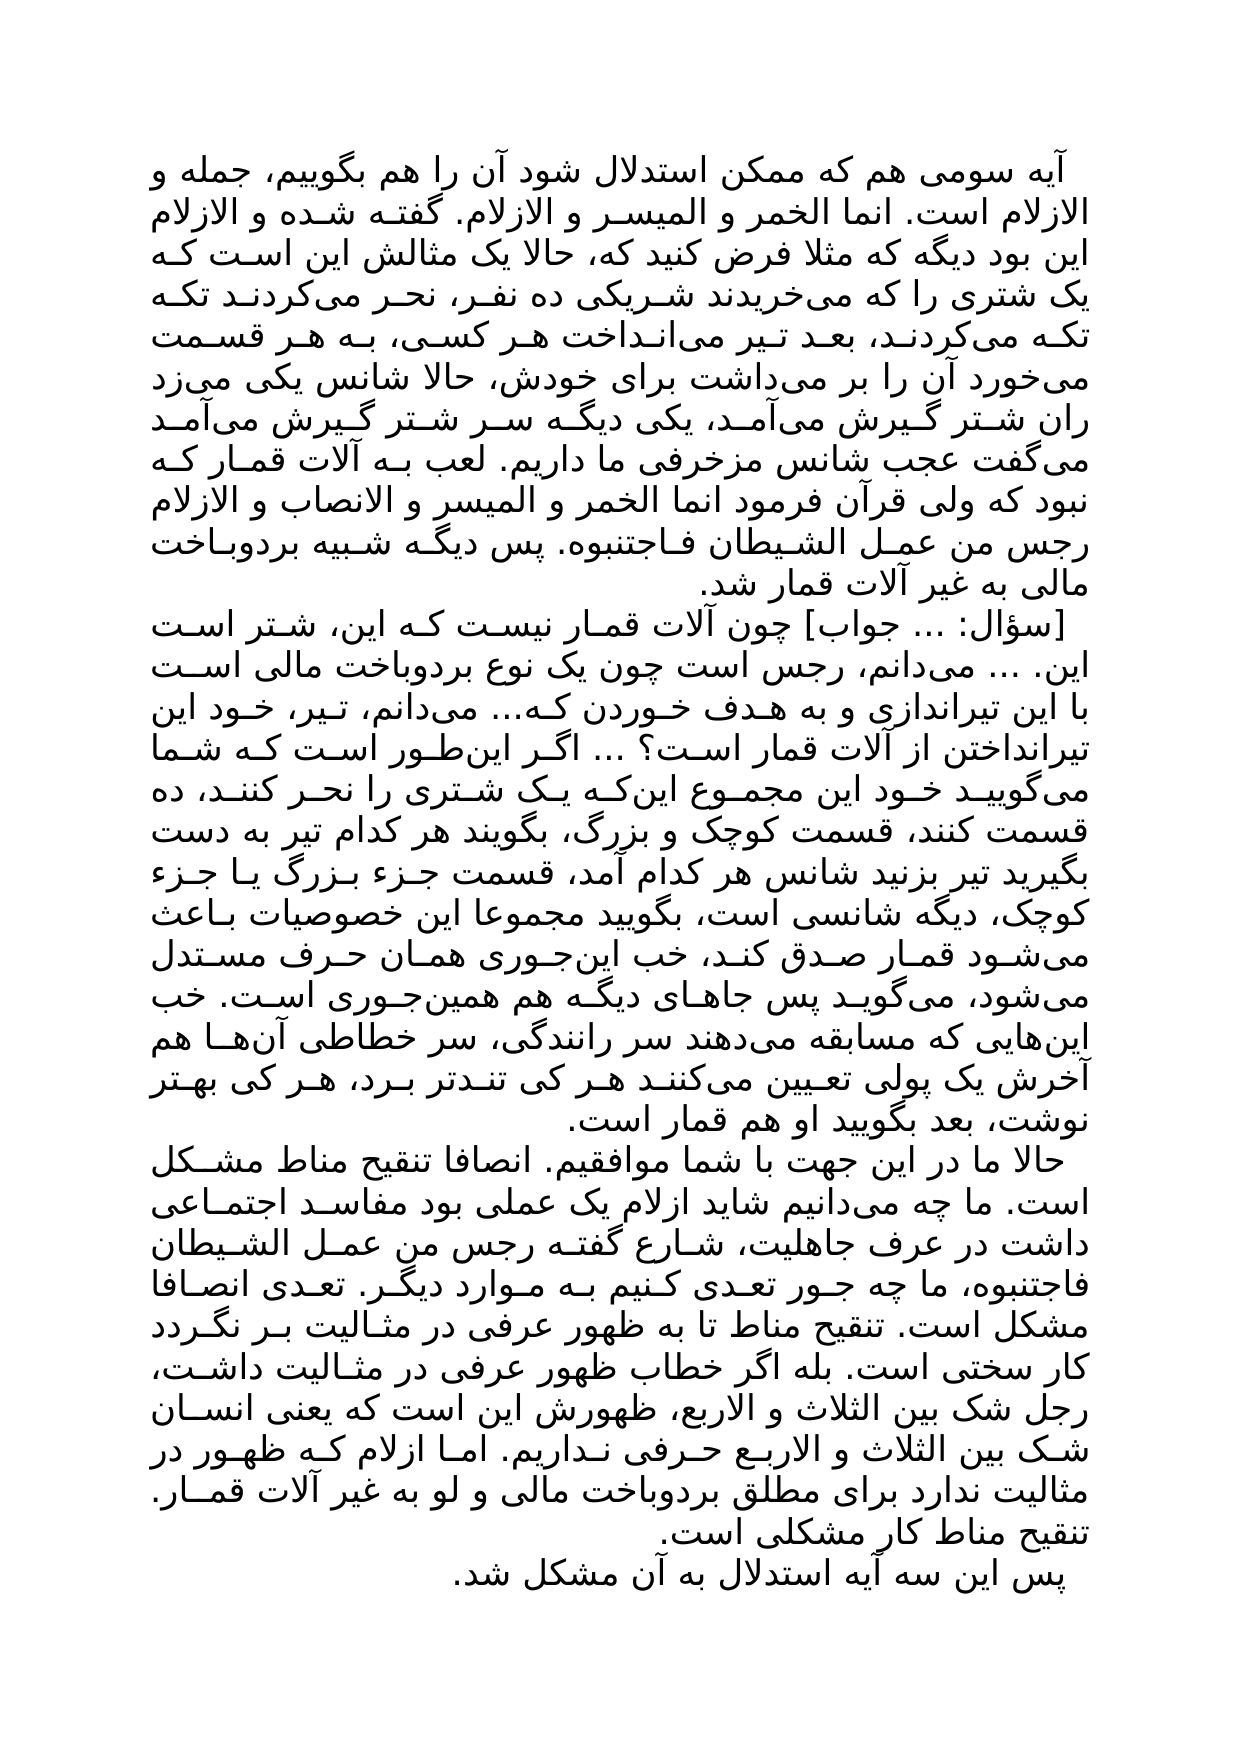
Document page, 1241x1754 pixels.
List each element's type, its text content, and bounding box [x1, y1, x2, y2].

text آیه سومی هم که ممکن استدلال شود آن را هم بگوییم، جمله و الازلام است. انما الخمر و المیسر و الازلام. گفته شده و الازلام این بود دیگه که مثلا فرض کنید که، حالا یک مثالش این است که یک شتری را که می‌‌خریدند شریکی ده نفر، نحر می‌‌کردند تکه تکه می‌‌کردند، بعد تیر می‌‌انداخت هر کسی، به هر قسمت می‌‌خورد آن را بر می‌‌داشت برای خودش، حالا شانس یکی می‌‌زد ران شتر گیرش می‌‌آمد، یکی دیگه سر شتر گیرش می‌‌آمد می‌‌گفت عجب شانس مزخرفی ما داریم. لعب به آلات قمار که نبود که ولی قرآن فرمود انما الخمر و المیسر و الانصاب و الازلام رجس من عمل الشیطان فاجتنبوه. پس دیگه شبیه بردوباخت مالی به غیر آلات قمار شد. [150, 150, 1090, 604]
text پس این سه آیه استدلال به آن مشکل شد. [150, 1552, 1090, 1594]
text حالا ما در این جهت با شما موافقیم. انصافا تنقیح مناط مشکل است. ما چه می‌‌دانیم شاید ازلام یک عملی بود مفاسد اجتماعی داشت در عرف جاهلیت، شارع گفته رجس من عمل الشیطان فاجتنبوه، ما چه جور تعدی کنیم به موارد دیگر. تعدی انصافا مشکل است. تنقیح مناط تا به ظهور عرفی در مثالیت بر نگردد کار سختی است. بله اگر خطاب ظهور عرفی در مثالیت داشت، رجل شک بین الثلاث و الاربع، ظهورش این است که یعنی انسان شک بین الثلاث و الاربع حرفی نداریم. اما ازلام که ظهور در مثالیت ندارد برای مطلق بردوباخت مالی و لو به غیر آلات قمار. تنقیح مناط کار مشکلی است. [150, 1140, 1090, 1552]
text [سؤال: ... جواب] چون آلات قمار نیست که این، شتر است این. ... می‌‌دانم، رجس است چون یک نوع بردوباخت مالی است با این تیراندازی و به هدف خوردن که... می‌‌دانم، ‌تیر، خود این تیرانداختن از آلات قمار است؟ ... اگر این‌طور است که شما می‌‌گویید خود این مجموع این‌که یک شتری را نحر کنند، ده قسمت کنند، قسمت کوچک و بزرگ، بگویند هر کدام تیر به دست بگیرید تیر بزنید شانس هر کدام آمد، قسمت جزء بزرگ یا جزء کوچک، دیگه شانسی است، بگویید مجموعا این خصوصیات باعث می‌‌شود قمار صدق کند، خب این‌جوری همان حرف مستدل می‌‌شود، می‌‌گوید پس جاهای دیگه هم همین‌جوری است. خب این‌هایی که مسابقه می‌‌دهند سر رانندگی، ‌سر خطاطی آن‌ها هم آخرش یک پولی تعیین می‌‌کنند هر کی تندتر برد، هر کی بهتر نوشت، بعد بگویید او هم قمار است. [150, 604, 1090, 1140]
